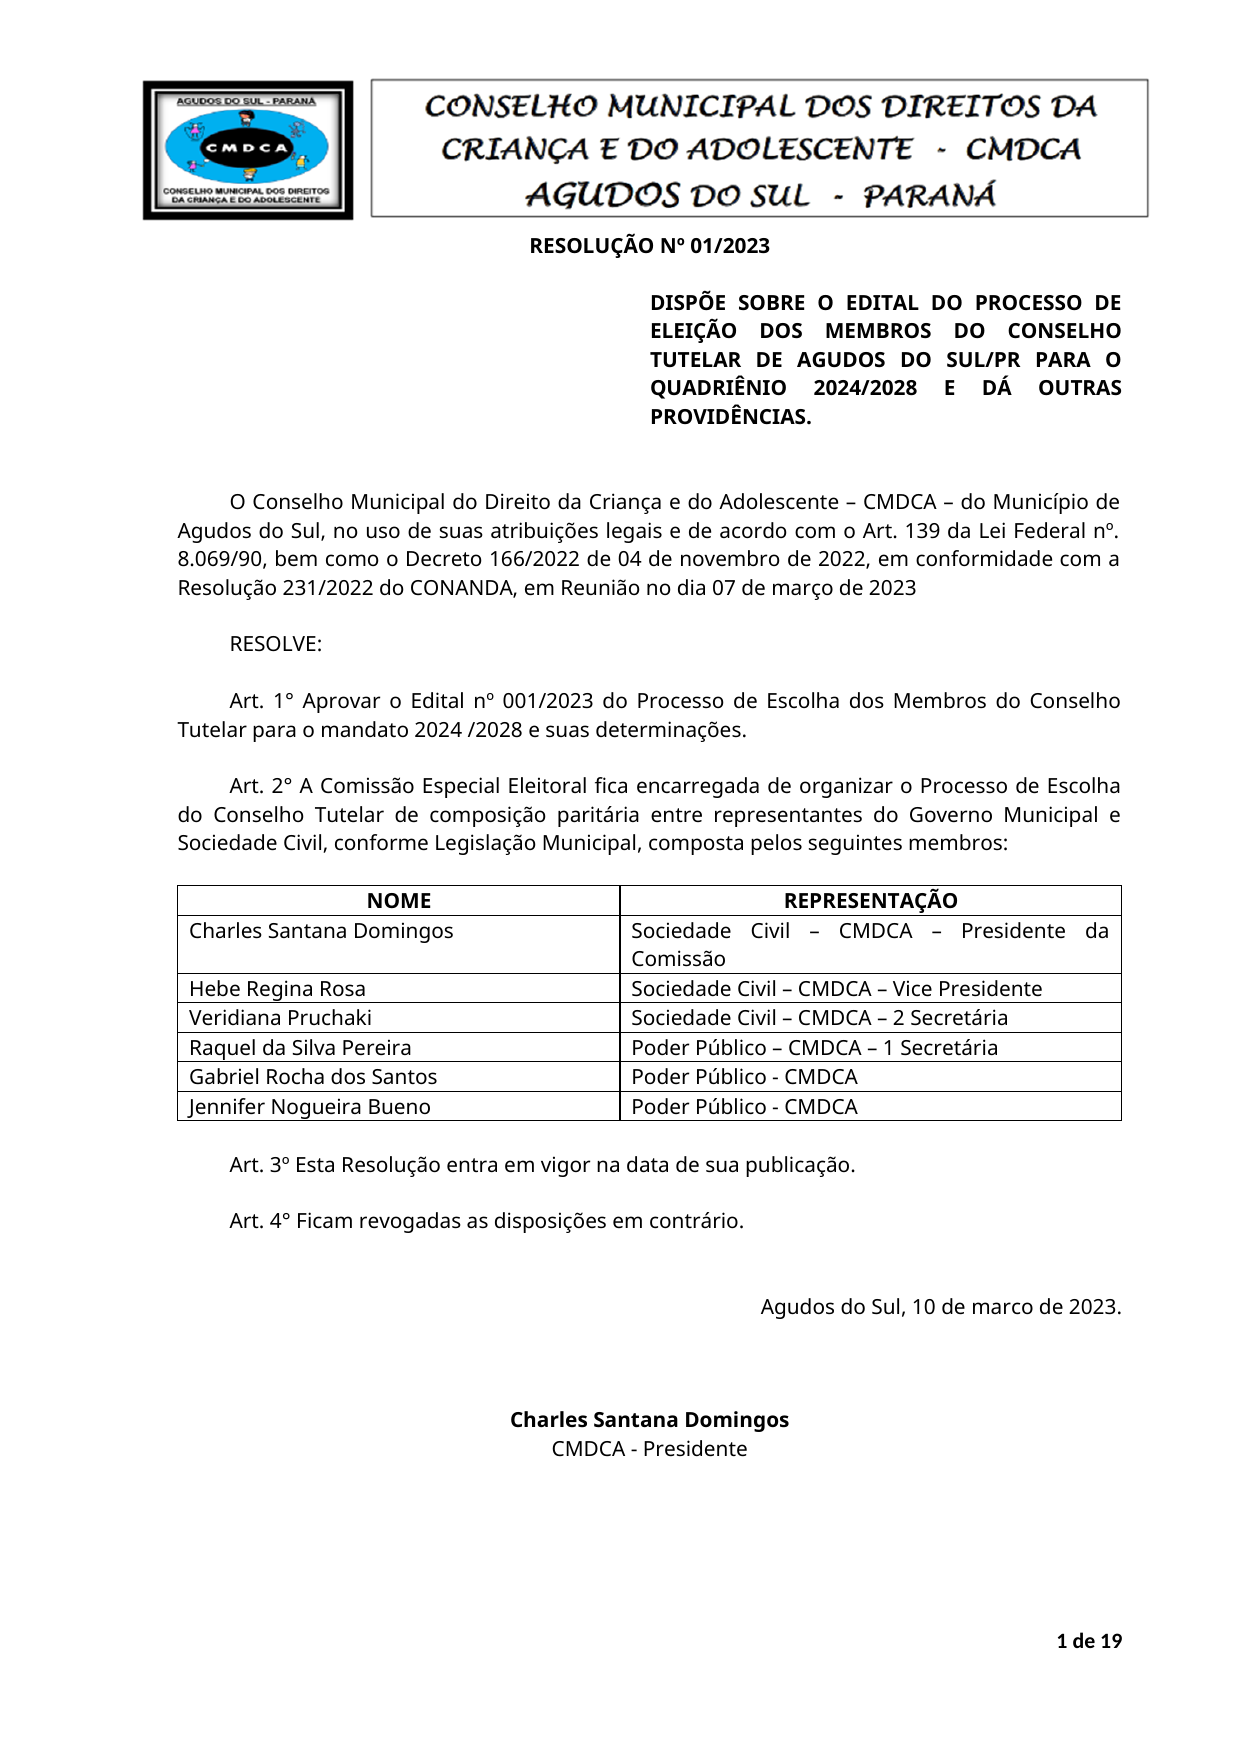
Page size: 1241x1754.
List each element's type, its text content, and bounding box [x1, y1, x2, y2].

text O Conselho Municipal do Direito da Criança e do Adolescente – CMDCA – do Município de Agudos do Sul, no uso de suas atribuições legais e de acordo com o Art. 139 da Lei Federal nº. 8.069/90, bem como o Decreto 166/2022 de 04 de novembro de 2022, em conformidade com a Resolução 231/2022 do CONANDA, em Reunião no dia 07 de março de 2023 [177, 487, 1122, 601]
text Art. 3º Esta Resolução entra em vigor na data de sua publicação. [177, 1150, 1122, 1178]
table_cell Veridiana Pruchaki [178, 1003, 619, 1032]
text Art. 1° Aprovar o Edital nº 001/2023 do Processo de Escolha dos Membros do Conselho Tutelar para o mandato 2024 /2028 e suas determinações. [177, 686, 1122, 743]
table_cell Charles Santana Domingos [178, 916, 619, 973]
table_cell Raquel da Silva Pereira [178, 1033, 619, 1061]
table_cell Hebe Regina Rosa [178, 974, 619, 1002]
table_cell Poder Público - CMDCA [621, 1062, 1121, 1091]
table_header NOME [178, 886, 619, 915]
table_header REPRESENTAÇÃO [621, 886, 1121, 915]
text Charles Santana Domingos CMDCA - Presidente [177, 1406, 1122, 1462]
table_cell Sociedade Civil – CMDCA – 2 Secretária [621, 1003, 1121, 1032]
table_cell Sociedade Civil – CMDCA – Presidente da Comissão [621, 916, 1121, 973]
text Art. 4° Ficam revogadas as disposições em contrário. [177, 1207, 1122, 1235]
table_cell Gabriel Rocha dos Santos [178, 1062, 619, 1091]
text RESOLUÇÃO Nº 01/2023 [177, 118, 1122, 260]
text Art. 2° A Comissão Especial Eleitoral fica encarregada de organizar o Processo de Escolha do Conselho Tutelar de composição paritária entre representantes do Governo Municipal e Sociedade Civil, conforme Legislação Municipal, composta pelos seguintes membros: [177, 772, 1122, 857]
text DISPÕE SOBRE O EDITAL DO PROCESSO DE ELEIÇÃO DOS MEMBROS DO CONSELHO TUTELAR DE AGUDOS DO SUL/PR PARA O QUADRIÊNIO 2024/2028 E DÁ OUTRAS PROVIDÊNCIAS. [650, 288, 1122, 430]
table_cell Jennifer Nogueira Bueno [178, 1092, 619, 1120]
table_cell Sociedade Civil – CMDCA – Vice Presidente [621, 974, 1121, 1002]
picture [137, 70, 1153, 232]
table_cell Poder Público – CMDCA – 1 Secretária [621, 1033, 1121, 1061]
text Agudos do Sul, 10 de marco de 2023. [177, 1292, 1122, 1320]
text RESOLVE: [177, 629, 1122, 658]
table_cell Poder Público - CMDCA [621, 1092, 1121, 1120]
